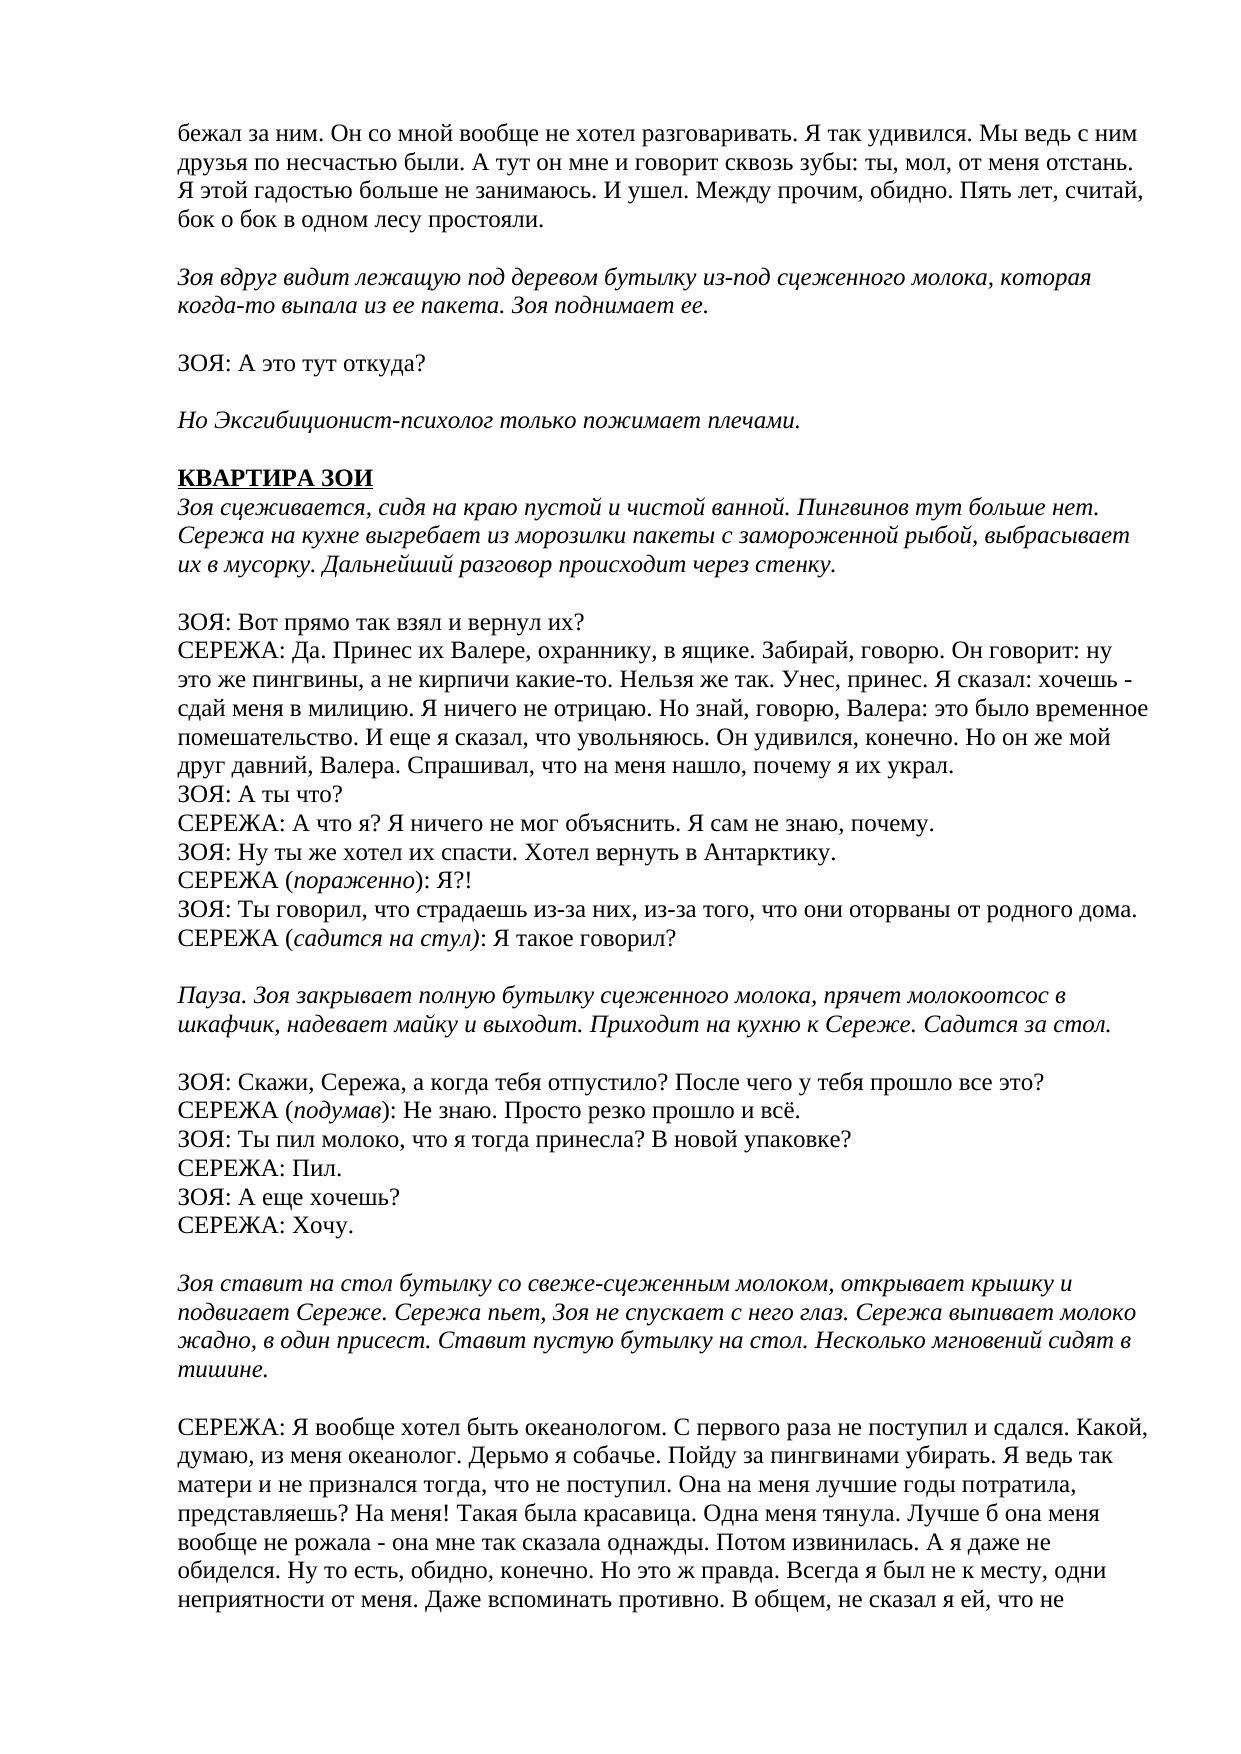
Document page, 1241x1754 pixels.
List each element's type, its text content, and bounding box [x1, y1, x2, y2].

text ЗОЯ: А ты что? [177, 779, 1152, 808]
text Пауза. Зоя закрывает полную бутылку сцеженного молока, прячет молокоотсос в шкафчик, надевает майку и выходит. Приходит на кухню к Сереже. Садится за стол. [177, 981, 1152, 1038]
text СЕРЕЖА: Хочу. [177, 1211, 1152, 1239]
text Зоя вдруг видит лежащую под деревом бутылку из-под сцеженного молока, которая когда-то выпала из ее пакета. Зоя поднимает ее. [177, 262, 1152, 319]
text Но Эксгибиционист-психолог только пожимает плечами. [177, 406, 1152, 434]
text СЕРЕЖА: Да. Принес их Валере, охраннику, в ящике. Забирай, говорю. Он говорит: ну это же пингвины, а не кирпичи какие-то. Нельзя же так. Унес, принес. Я сказал: хочешь - сдай меня в милицию. Я ничего не отрицаю. Но знай, говорю, Валера: это было временное помешательство. И еще я сказал, что увольняюсь. Он удивился, конечно. Но он же мой друг давний, Валера. Спрашивал, что на меня нашло, почему я их украл. [177, 636, 1152, 779]
text ЗОЯ: Ну ты же хотел их спасти. Хотел вернуть в Антарктику. [177, 837, 1152, 866]
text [177, 118, 1152, 233]
text СЕРЕЖА (подумав): Не знаю. Просто резко прошло и всё. [177, 1096, 1152, 1124]
text СЕРЕЖА (пораженно): Я?! [177, 866, 1152, 894]
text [177, 1412, 1152, 1613]
text СЕРЕЖА: Пил. [177, 1153, 1152, 1182]
text Зоя сцеживается, сидя на краю пустой и чистой ванной. Пингвинов тут больше нет. Сережа на кухне выгребает из морозилки пакеты с замороженной рыбой, выбрасывает их в мусорку. Дальнейший разговор происходит через стенку. [177, 492, 1152, 578]
text КВАРТИРА ЗОИ [177, 463, 1152, 492]
text ЗОЯ: Вот прямо так взял и вернул их? [177, 607, 1152, 636]
text СЕРЕЖА (садится на стул): Я такое говорил? [177, 923, 1152, 952]
text Зоя ставит на стол бутылку со свеже-сцеженным молоком, открывает крышку и подвигает Сереже. Сережа пьет, Зоя не спускает с него глаз. Сережа выпивает молоко жадно, в один присест. Ставит пустую бутылку на стол. Несколько мгновений сидят в тишине. [177, 1268, 1152, 1383]
text СЕРЕЖА: А что я? Я ничего не мог объяснить. Я сам не знаю, почему. [177, 808, 1152, 837]
text ЗОЯ: Ты говорил, что страдаешь из-за них, из-за того, что они оторваны от родного дома. [177, 894, 1152, 923]
text ЗОЯ: Скажи, Сережа, а когда тебя отпустило? После чего у тебя прошло все это? [177, 1067, 1152, 1096]
text ЗОЯ: Ты пил молоко, что я тогда принесла? В новой упаковке? [177, 1124, 1152, 1153]
text ЗОЯ: А еще хочешь? [177, 1182, 1152, 1211]
text ЗОЯ: А это тут откуда? [177, 348, 1152, 377]
